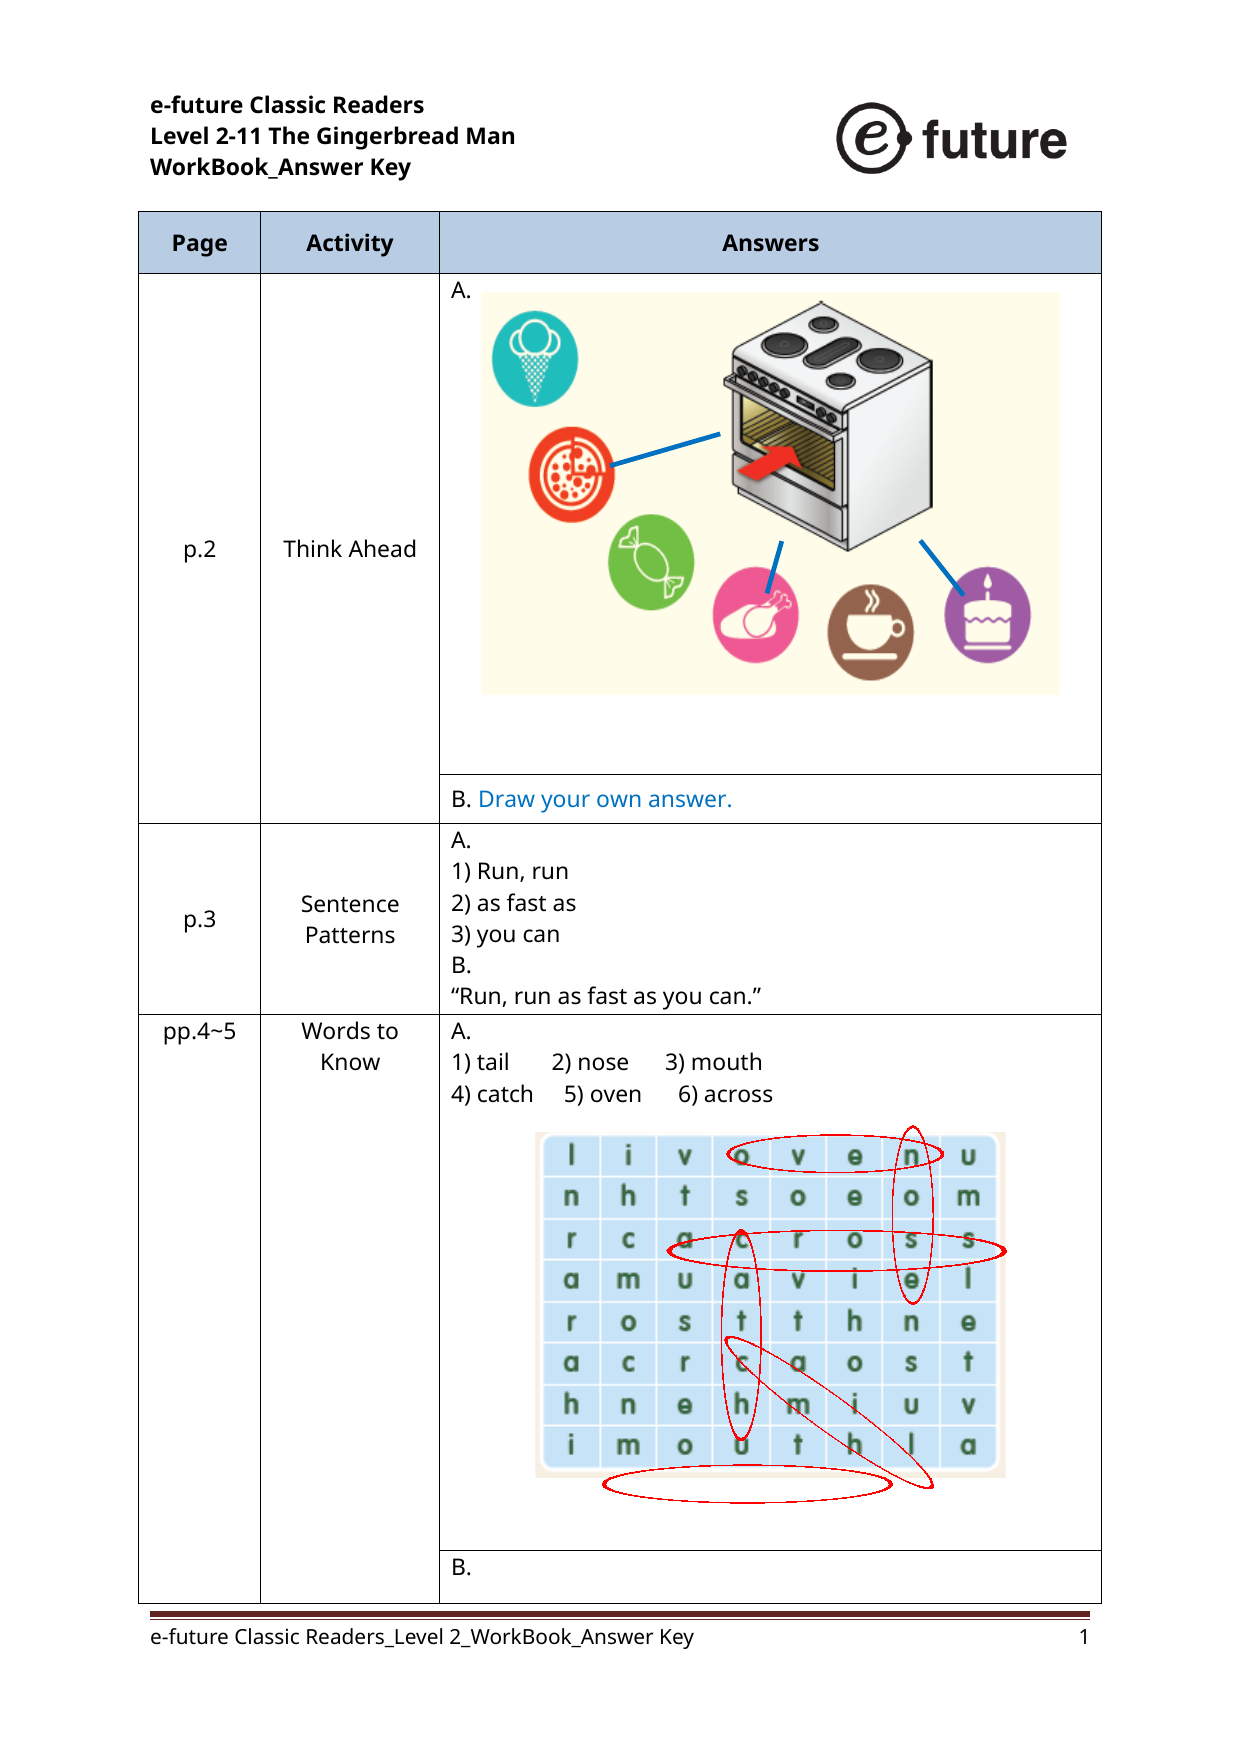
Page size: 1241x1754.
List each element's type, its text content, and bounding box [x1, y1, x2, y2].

picture [896, 1140, 928, 1168]
table_cell p.3 [139, 824, 260, 1014]
table_cell A. [440, 274, 1101, 774]
table_cell B. 1) puts 2) runs 3) comes 4) gets [440, 1551, 1101, 1603]
picture [930, 1235, 1001, 1267]
picture [898, 1269, 928, 1302]
picture [904, 1132, 923, 1142]
table_cell Think Ahead [261, 274, 439, 823]
table_header Answers [440, 212, 1101, 273]
picture [481, 292, 1060, 695]
picture [827, 93, 1076, 183]
picture [748, 1231, 896, 1270]
table_cell p.2 [139, 274, 260, 823]
picture [893, 1232, 932, 1269]
picture [672, 1236, 733, 1265]
table_cell pp.4~5 [139, 1015, 260, 1603]
picture [893, 1164, 933, 1233]
table_header Page [139, 212, 260, 273]
table_cell B. Draw your own answer. [440, 775, 1101, 823]
picture [722, 1267, 760, 1437]
picture [921, 1132, 1006, 1247]
picture [535, 1132, 904, 1478]
picture [760, 1350, 928, 1478]
table_header Activity [261, 212, 439, 273]
picture [758, 1254, 1006, 1478]
table_cell A. 1) Run, run 2) as fast as 3) you can B. “Run, run as fast as you can.” [440, 824, 1101, 1014]
picture [926, 1145, 940, 1161]
picture [730, 1136, 901, 1172]
picture [728, 1338, 760, 1377]
table_cell A. 1) tail 2) nose 3) mouth 4) catch 5) oven 6) across [440, 1015, 1101, 1550]
table_cell Words to Know [261, 1015, 439, 1603]
picture [728, 1235, 755, 1268]
picture [617, 1466, 878, 1478]
table_cell Sentence Patterns [261, 824, 439, 1014]
